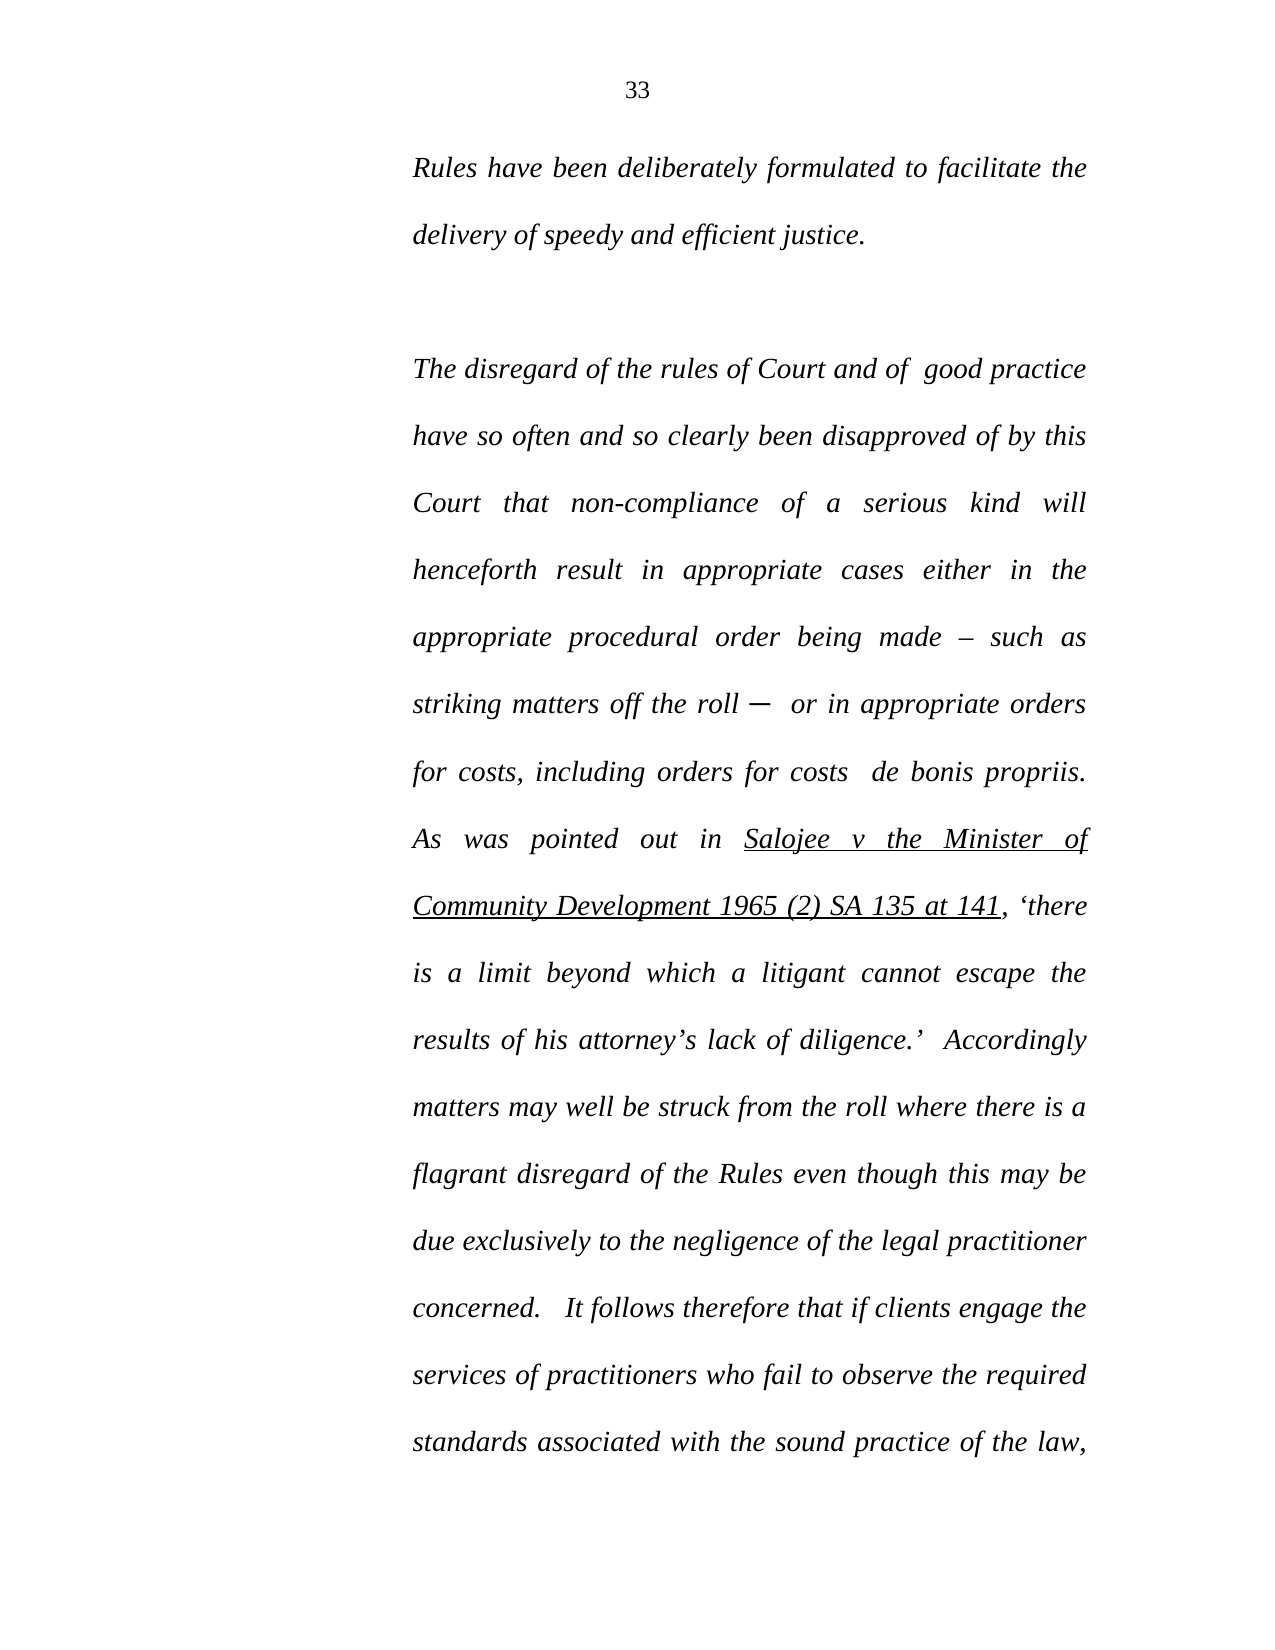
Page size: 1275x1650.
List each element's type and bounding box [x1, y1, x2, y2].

text [412, 150, 1087, 251]
text [412, 351, 1087, 1458]
